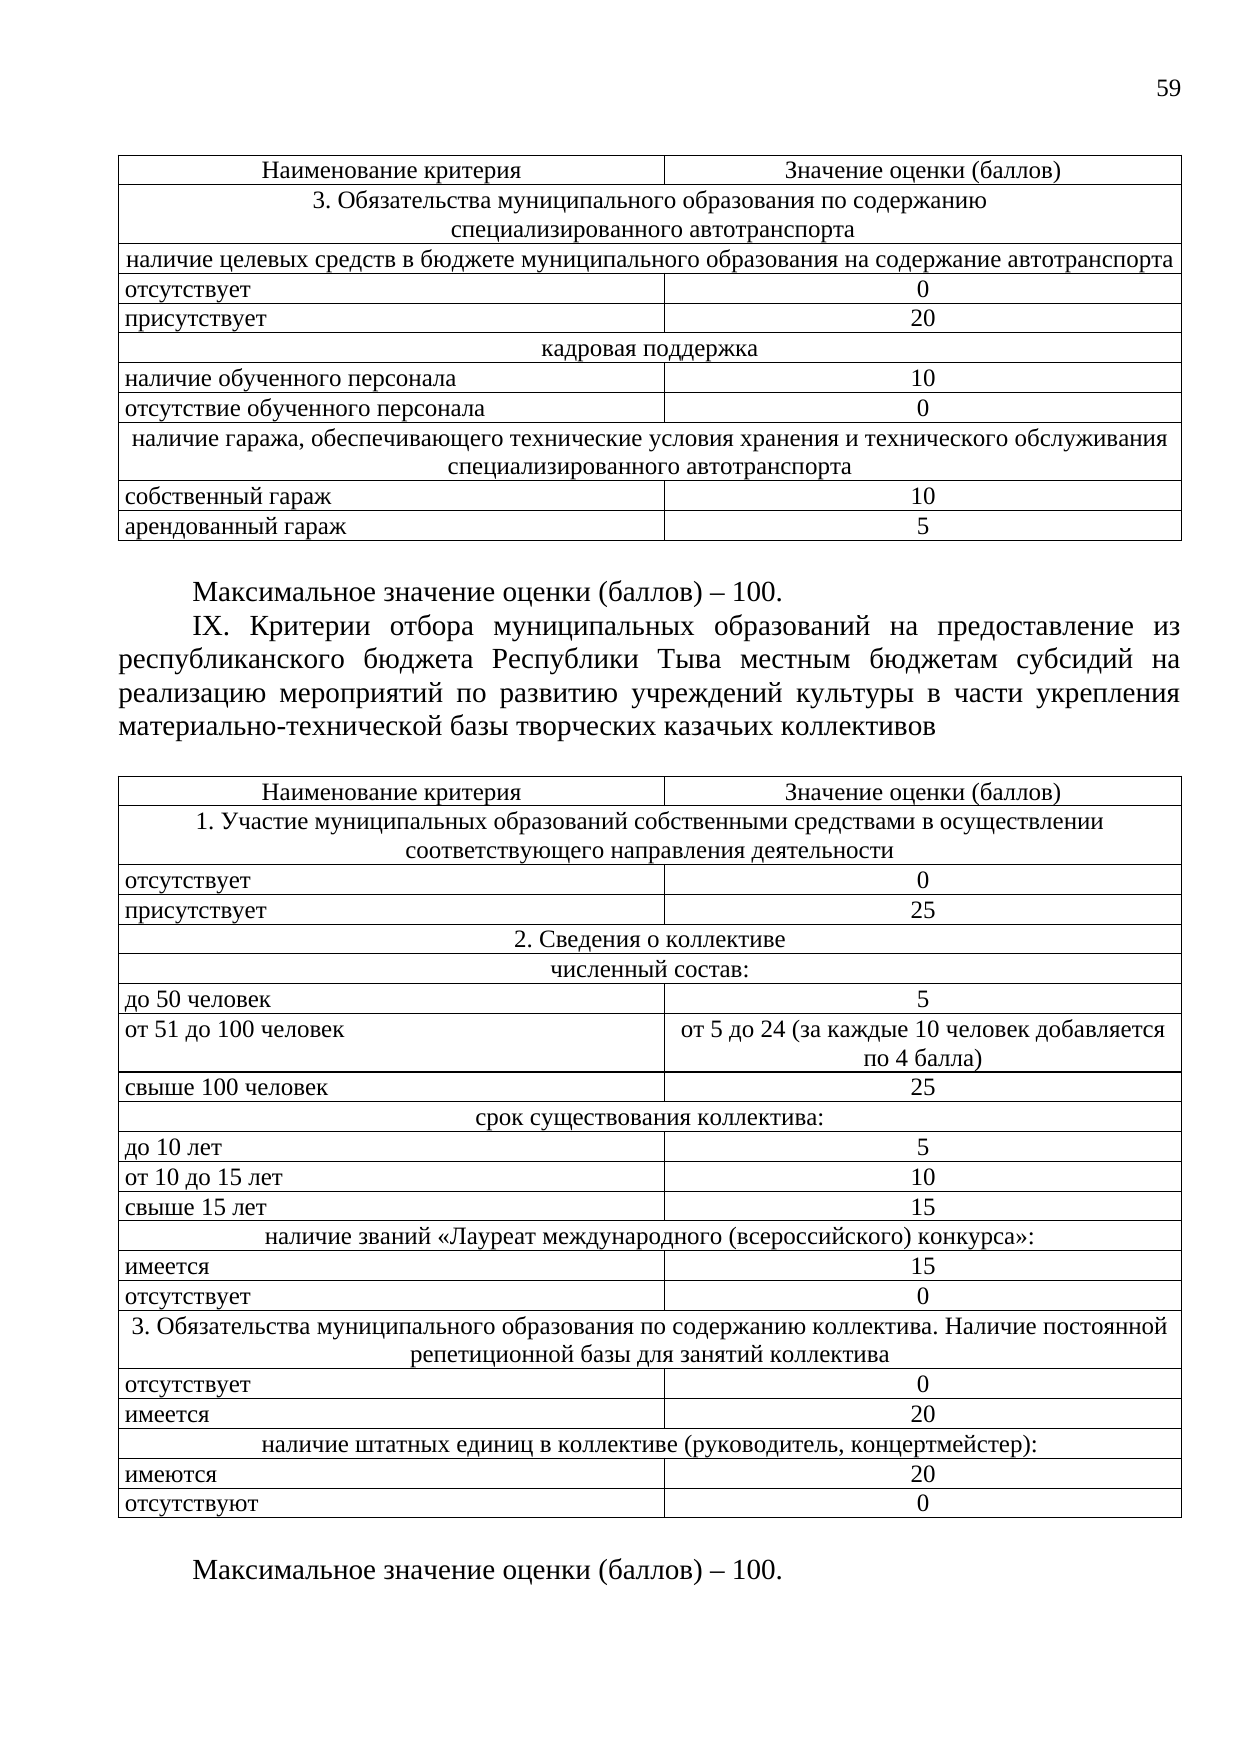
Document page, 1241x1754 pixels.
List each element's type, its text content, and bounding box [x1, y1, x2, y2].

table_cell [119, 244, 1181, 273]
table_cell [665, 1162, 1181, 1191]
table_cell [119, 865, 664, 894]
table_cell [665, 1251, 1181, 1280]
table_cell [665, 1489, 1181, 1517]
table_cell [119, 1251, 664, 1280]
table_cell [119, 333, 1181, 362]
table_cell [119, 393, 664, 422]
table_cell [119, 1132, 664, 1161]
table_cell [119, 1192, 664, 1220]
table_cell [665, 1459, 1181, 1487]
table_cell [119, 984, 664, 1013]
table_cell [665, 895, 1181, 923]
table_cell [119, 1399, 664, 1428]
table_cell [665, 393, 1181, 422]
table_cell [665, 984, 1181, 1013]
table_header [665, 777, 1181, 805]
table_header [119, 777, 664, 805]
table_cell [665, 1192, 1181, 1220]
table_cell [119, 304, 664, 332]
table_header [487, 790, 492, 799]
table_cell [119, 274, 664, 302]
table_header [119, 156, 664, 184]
text Максимальное значение оценки (баллов) – 100. [118, 1552, 1181, 1585]
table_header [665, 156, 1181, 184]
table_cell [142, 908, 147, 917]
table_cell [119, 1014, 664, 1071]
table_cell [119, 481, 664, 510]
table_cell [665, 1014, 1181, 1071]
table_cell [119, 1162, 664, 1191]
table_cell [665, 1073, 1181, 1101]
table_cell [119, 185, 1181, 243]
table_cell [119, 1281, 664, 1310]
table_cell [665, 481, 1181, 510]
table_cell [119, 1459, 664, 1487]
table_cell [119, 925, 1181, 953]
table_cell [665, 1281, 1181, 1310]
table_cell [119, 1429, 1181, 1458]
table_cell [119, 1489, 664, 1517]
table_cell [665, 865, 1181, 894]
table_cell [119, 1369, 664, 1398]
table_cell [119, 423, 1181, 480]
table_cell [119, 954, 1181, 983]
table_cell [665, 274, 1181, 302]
text IX. Критерии отбора муниципальных образований на предоставление из республиканского бюджета Республики Тыва местным бюджетам субсидий на реализацию мероприятий по развитию учреждений культуры в части укрепления материально-технической базы творческих казачьих коллективов [118, 608, 1181, 742]
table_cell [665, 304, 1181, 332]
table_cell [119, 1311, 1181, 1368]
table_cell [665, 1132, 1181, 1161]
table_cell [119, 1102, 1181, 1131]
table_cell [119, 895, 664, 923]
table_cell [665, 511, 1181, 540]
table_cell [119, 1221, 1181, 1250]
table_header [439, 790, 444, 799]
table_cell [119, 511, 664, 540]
text Максимальное значение оценки (баллов) – 100. [118, 574, 1181, 608]
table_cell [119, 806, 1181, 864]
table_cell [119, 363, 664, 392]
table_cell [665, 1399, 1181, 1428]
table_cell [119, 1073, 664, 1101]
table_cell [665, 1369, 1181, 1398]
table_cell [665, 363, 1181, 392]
